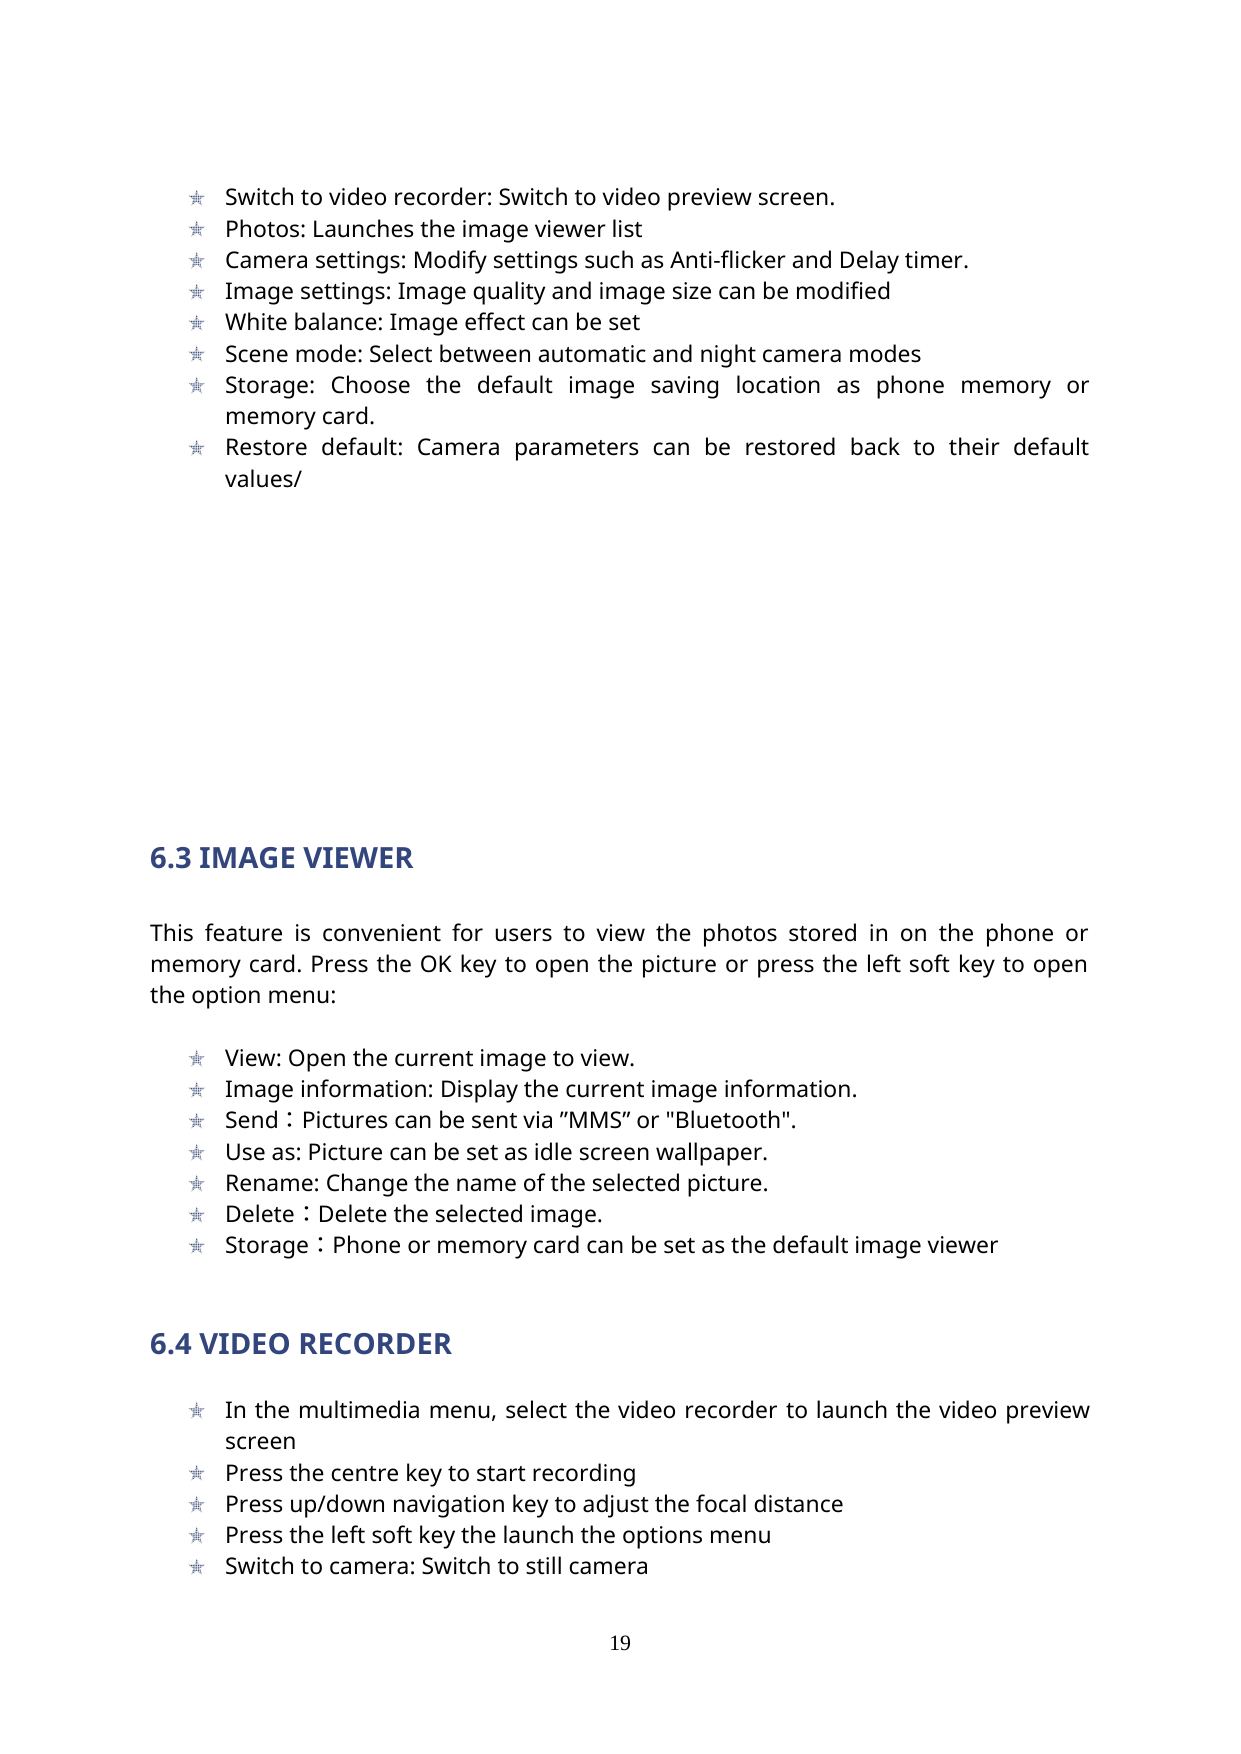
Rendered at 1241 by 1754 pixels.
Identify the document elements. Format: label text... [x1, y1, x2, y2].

picture [188, 251, 205, 269]
list Scene mode: Select between automatic and night camera modes [187, 337, 1090, 369]
list Storage：Phone or memory card can be set as the default image viewer [187, 1229, 1090, 1261]
picture [188, 345, 205, 362]
list White balance: Image effect can be set [187, 306, 1090, 337]
list Rename: Change the name of the selected picture. [187, 1167, 1090, 1198]
picture [188, 1237, 205, 1254]
list In the multimedia menu, select the video recorder to launch the video preview screen [187, 1394, 1090, 1457]
picture [188, 1049, 205, 1067]
picture [188, 283, 205, 300]
list Storage: Choose the default image saving location as phone memory or memory card. [187, 369, 1090, 431]
list Switch to camera: Switch to still camera [187, 1550, 1090, 1582]
list Restore default: Camera parameters can be restored back to their default values/ [187, 431, 1090, 494]
picture [188, 1174, 205, 1192]
picture [188, 189, 205, 206]
picture [188, 376, 205, 394]
picture [188, 1143, 205, 1161]
list Photos: Launches the image viewer list [187, 212, 1090, 244]
list View: Open the current image to view. [187, 1042, 1090, 1073]
list Delete：Delete the selected image. [187, 1198, 1090, 1229]
text 6.4 VIDEO RECORDER [150, 1323, 1090, 1363]
picture [188, 220, 205, 237]
list Press the left soft key the launch the options menu [187, 1519, 1090, 1550]
list Switch to video recorder: Switch to video preview screen. [187, 181, 1090, 212]
list Image information: Display the current image information. [187, 1073, 1090, 1104]
list Camera settings: Modify settings such as Anti-flicker and Delay timer. [187, 244, 1090, 275]
picture [188, 1401, 205, 1419]
text 6.3 IMAGE VIEWER [150, 837, 1090, 877]
list Press the centre key to start recording [187, 1457, 1090, 1488]
picture [188, 1464, 205, 1481]
picture [188, 314, 205, 331]
list Send：Pictures can be sent via ”MMS” or "Bluetooth". [187, 1104, 1090, 1136]
picture [188, 1526, 205, 1544]
picture [188, 1495, 205, 1513]
picture [188, 439, 205, 456]
list Press up/down navigation key to adjust the focal distance [187, 1488, 1090, 1519]
list Use as: Picture can be set as idle screen wallpaper. [187, 1136, 1090, 1167]
picture [188, 1558, 205, 1575]
picture [188, 1206, 205, 1223]
list Image settings: Image quality and image size can be modified [187, 275, 1090, 306]
picture [188, 1081, 205, 1098]
picture [188, 1112, 205, 1129]
text This feature is convenient for users to view the photos stored in on the phone or memory card. Press the OK key to open the picture or press the left soft key to open the option menu: [150, 917, 1090, 1011]
